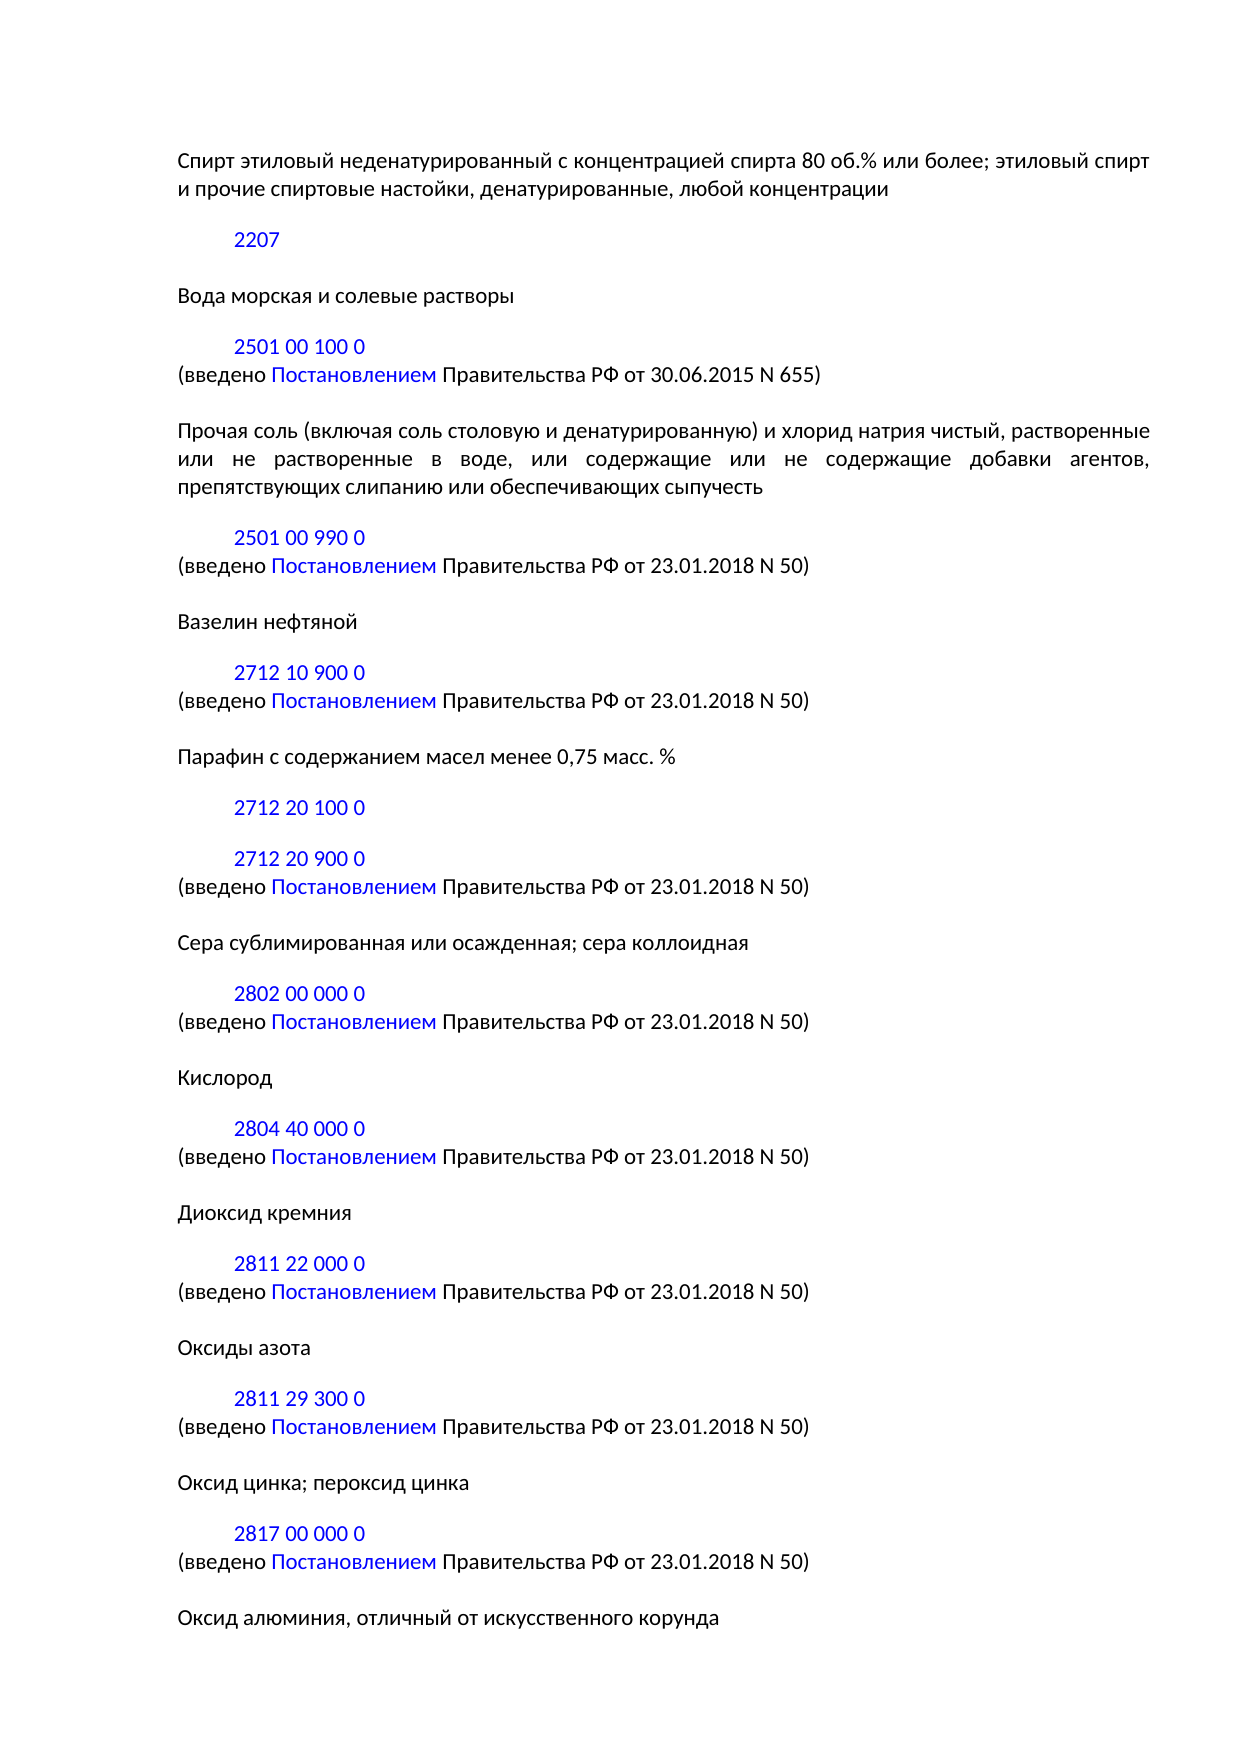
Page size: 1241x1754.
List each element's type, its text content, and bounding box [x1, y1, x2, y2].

text (введено Постановлением Правительства РФ от 23.01.2018 N 50) [177, 551, 1152, 579]
text 2804 40 000 0 [177, 1114, 1152, 1142]
text (введено Постановлением Правительства РФ от 23.01.2018 N 50) [177, 686, 1152, 714]
text Сера сублимированная или осажденная; сера коллоидная [177, 928, 1152, 956]
text 2811 29 300 0 [177, 1384, 1152, 1412]
text 2712 10 900 0 [177, 658, 1152, 686]
text 2207 [177, 225, 1152, 253]
text (введено Постановлением Правительства РФ от 23.01.2018 N 50) [177, 1277, 1152, 1305]
text Оксиды азота [177, 1333, 1152, 1361]
text Вода морская и солевые растворы [177, 281, 1152, 309]
text 2712 20 100 0 [177, 793, 1152, 821]
text Оксид алюминия, отличный от искусственного корунда [177, 1603, 1152, 1631]
text 2712 20 900 0 [177, 844, 1152, 872]
text Оксид цинка; пероксид цинка [177, 1468, 1152, 1496]
text 2811 22 000 0 [177, 1249, 1152, 1277]
text (введено Постановлением Правительства РФ от 23.01.2018 N 50) [177, 1007, 1152, 1035]
text Прочая соль (включая соль столовую и денатурированную) и хлорид натрия чистый, растворенные или не растворенные в воде, или содержащие или не содержащие добавки агентов, препятствующих слипанию или обеспечивающих сыпучесть [177, 416, 1152, 500]
text Диоксид кремния [177, 1198, 1152, 1226]
text 2817 00 000 0 [177, 1519, 1152, 1547]
text (введено Постановлением Правительства РФ от 23.01.2018 N 50) [177, 1142, 1152, 1170]
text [177, 1547, 1152, 1575]
text Кислород [177, 1063, 1152, 1091]
text (введено Постановлением Правительства РФ от 30.06.2015 N 655) [177, 360, 1152, 388]
text Спирт этиловый неденатурированный с концентрацией спирта 80 об.% или более; этиловый спирт и прочие спиртовые настойки, денатурированные, любой концентрации [177, 146, 1152, 202]
text 2501 00 990 0 [177, 523, 1152, 551]
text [177, 1412, 1152, 1440]
text Парафин с содержанием масел менее 0,75 масс. % [177, 742, 1152, 770]
text 2802 00 000 0 [177, 979, 1152, 1007]
text 2501 00 100 0 [177, 332, 1152, 360]
text (введено Постановлением Правительства РФ от 23.01.2018 N 50) [177, 872, 1152, 900]
text Вазелин нефтяной [177, 607, 1152, 635]
